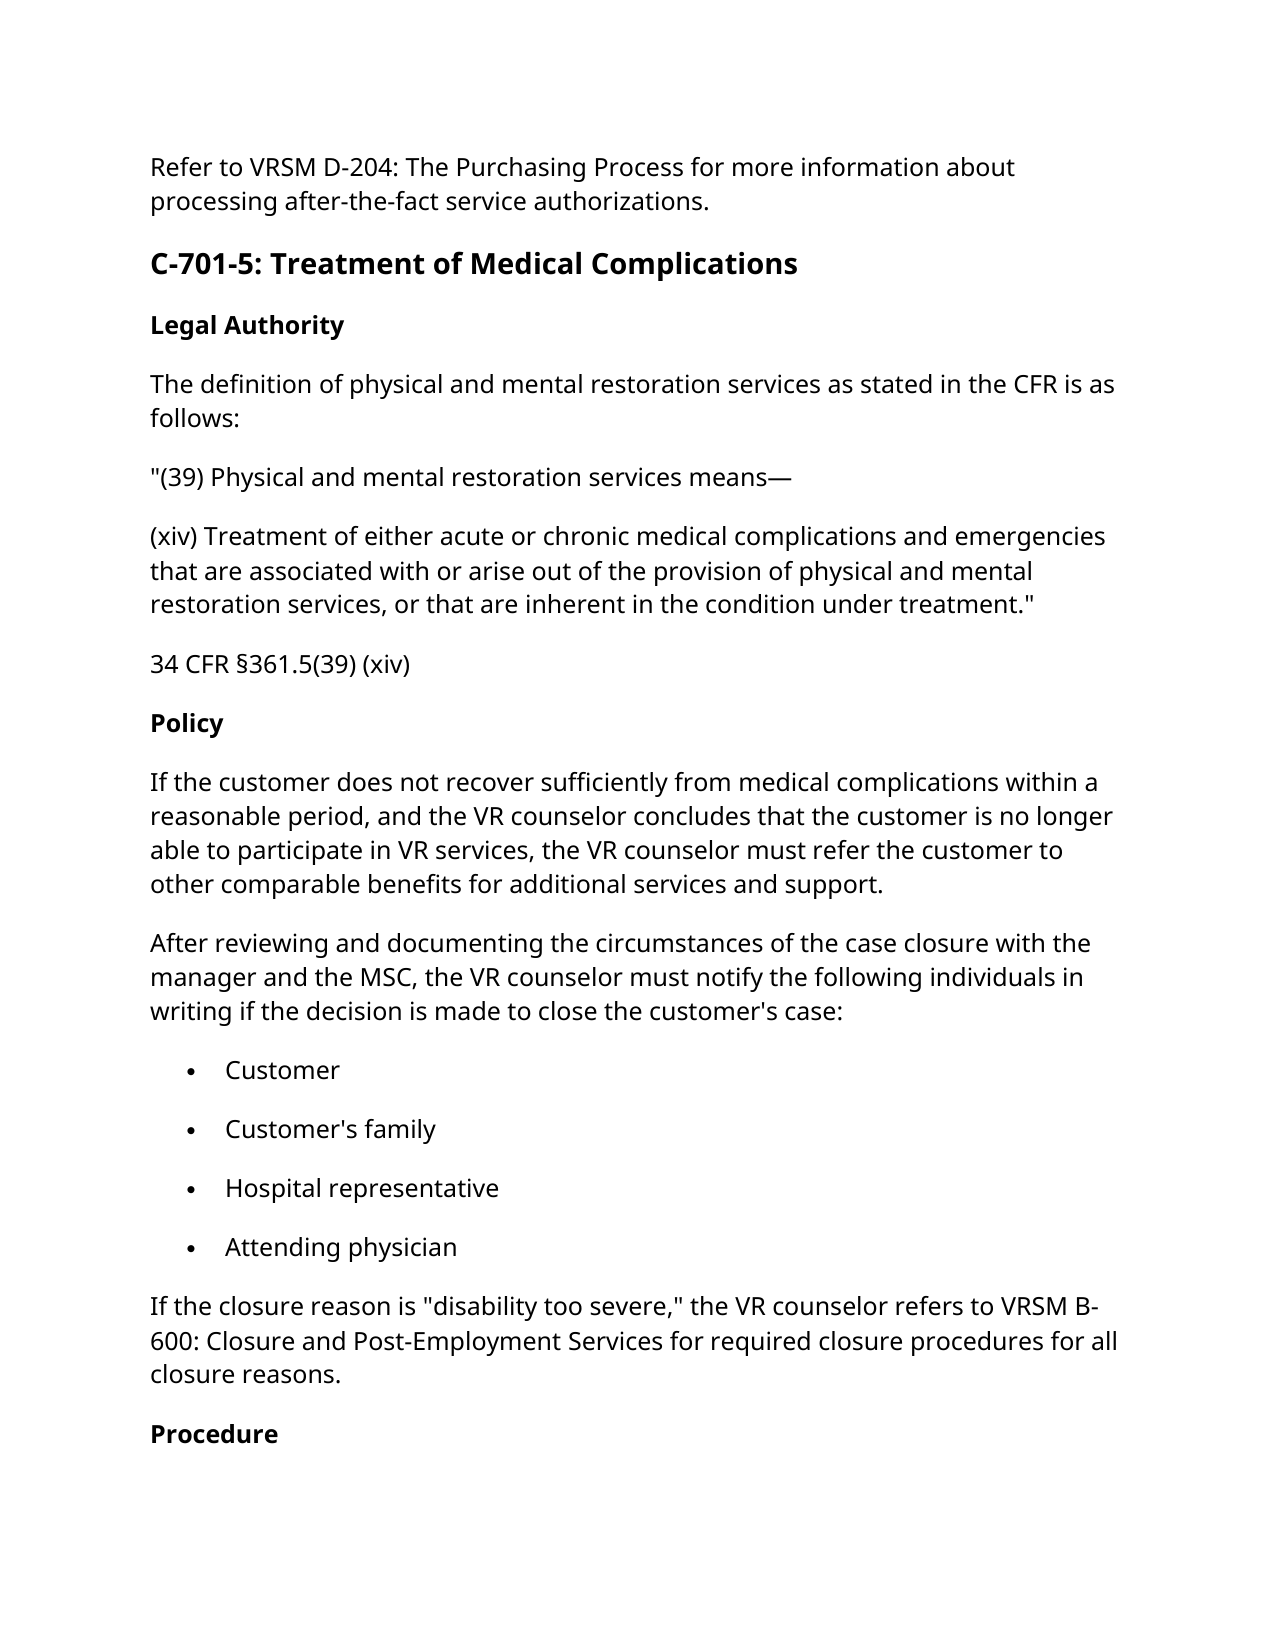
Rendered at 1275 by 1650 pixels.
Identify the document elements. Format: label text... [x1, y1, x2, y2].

text After reviewing and documenting the circumstances of the case closure with the manager and the MSC, the VR counselor must notify the following individuals in writing if the decision is made to close the customer's case: [150, 926, 1125, 1028]
subtitle C-701-5: Treatment of Medical Complications [150, 243, 1125, 283]
text The definition of physical and mental restoration services as stated in the CFR is as follows: [150, 367, 1125, 435]
text 34 CFR §361.5(39) (xiv) [150, 646, 1125, 680]
subtitle Policy [150, 705, 1125, 739]
list Attending physician [187, 1230, 1125, 1264]
text If the closure reason is "disability too severe," the VR counselor refers to VRSM B-600: Closure and Post-Employment Services for required closure procedures for all closure reasons. [150, 1289, 1125, 1391]
list Customer's family [187, 1112, 1125, 1146]
list Hospital representative [187, 1171, 1125, 1205]
subtitle Legal Authority [150, 308, 1125, 342]
text If the customer does not recover sufficiently from medical complications within a reasonable period, and the VR counselor concludes that the customer is no longer able to participate in VR services, the VR counselor must refer the customer to other comparable benefits for additional services and support. [150, 764, 1125, 901]
text Refer to VRSM D-204: The Purchasing Process for more information about processing after-the-fact service authorizations. [150, 150, 1125, 218]
subtitle Procedure [150, 1416, 1125, 1450]
list Customer [187, 1053, 1125, 1087]
text (xiv) Treatment of either acute or chronic medical complications and emergencies that are associated with or arise out of the provision of physical and mental restoration services, or that are inherent in the condition under treatment." [150, 519, 1125, 621]
text "(39) Physical and mental restoration services means— [150, 460, 1125, 494]
